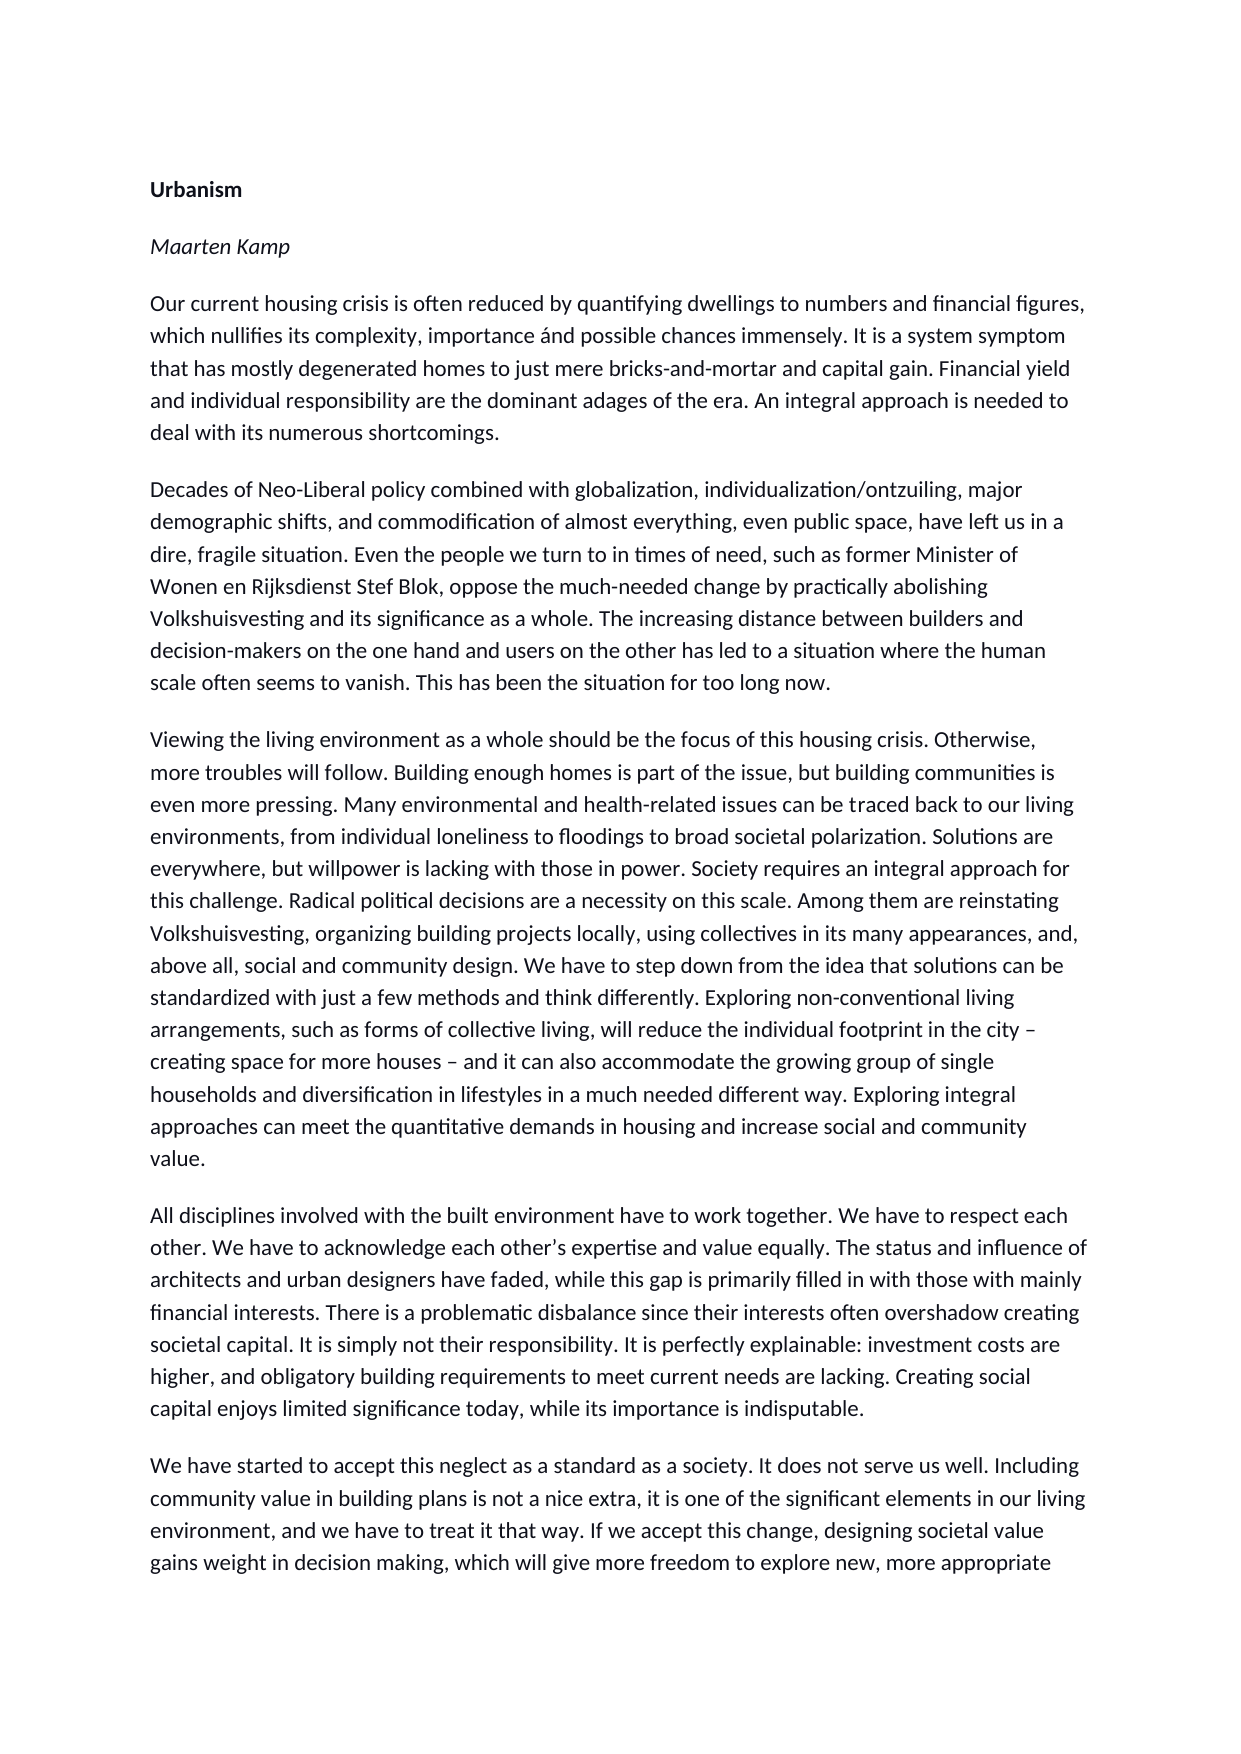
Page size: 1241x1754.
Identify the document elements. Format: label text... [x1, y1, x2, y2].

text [150, 1452, 1090, 1576]
text Viewing the living environment as a whole should be the focus of this housing crisis. Otherwise, more troubles will follow. Building enough homes is part of the issue, but building communities is even more pressing. Many environmental and health-related issues can be traced back to our living environments, from individual loneliness to floodings to broad societal polarization. Solutions are everywhere, but willpower is lacking with those in power. Society requires an integral approach for this challenge. Radical political decisions are a necessity on this scale. Among them are reinstating Volkshuisvesting, organizing building projects locally, using collectives in its many appearances, and, above all, social and community design. We have to step down from the idea that solutions can be standardized with just a few methods and think differently. Exploring non-conventional living arrangements, such as forms of collective living, will reduce the individual footprint in the city – creating space for more houses – and it can also accommodate the growing group of single households and diversification in lifestyles in a much needed different way. Exploring integral approaches can meet the quantitative demands in housing and increase social and community value. [150, 726, 1090, 1172]
text Our current housing crisis is often reduced by quantifying dwellings to numbers and financial figures, which nullifies its complexity, importance ánd possible chances immensely. It is a system symptom that has mostly degenerated homes to just mere bricks-and-mortar and capital gain. Financial yield and individual responsibility are the dominant adages of the era. An integral approach is needed to deal with its numerous shortcomings. [150, 289, 1090, 446]
text Urbanism [150, 175, 1090, 203]
text Maarten Kamp [150, 232, 1090, 260]
text All disciplines involved with the built environment have to work together. We have to respect each other. We have to acknowledge each other’s expertise and value equally. The status and influence of architects and urban designers have faded, while this gap is primarily filled in with those with mainly financial interests. There is a problematic disbalance since their interests often overshadow creating societal capital. It is simply not their responsibility. It is perfectly explainable: investment costs are higher, and obligatory building requirements to meet current needs are lacking. Creating social capital enjoys limited significance today, while its importance is indisputable. [150, 1201, 1090, 1422]
text Decades of Neo-Liberal policy combined with globalization, individualization/ontzuiling, major demographic shifts, and commodification of almost everything, even public space, have left us in a dire, fragile situation. Even the people we turn to in times of need, such as former Minister of Wonen en Rijksdienst Stef Blok, oppose the much-needed change by practically abolishing Volkshuisvesting and its significance as a whole. The increasing distance between builders and decision-makers on the one hand and users on the other has led to a situation where the human scale often seems to vanish. This has been the situation for too long now. [150, 475, 1090, 696]
